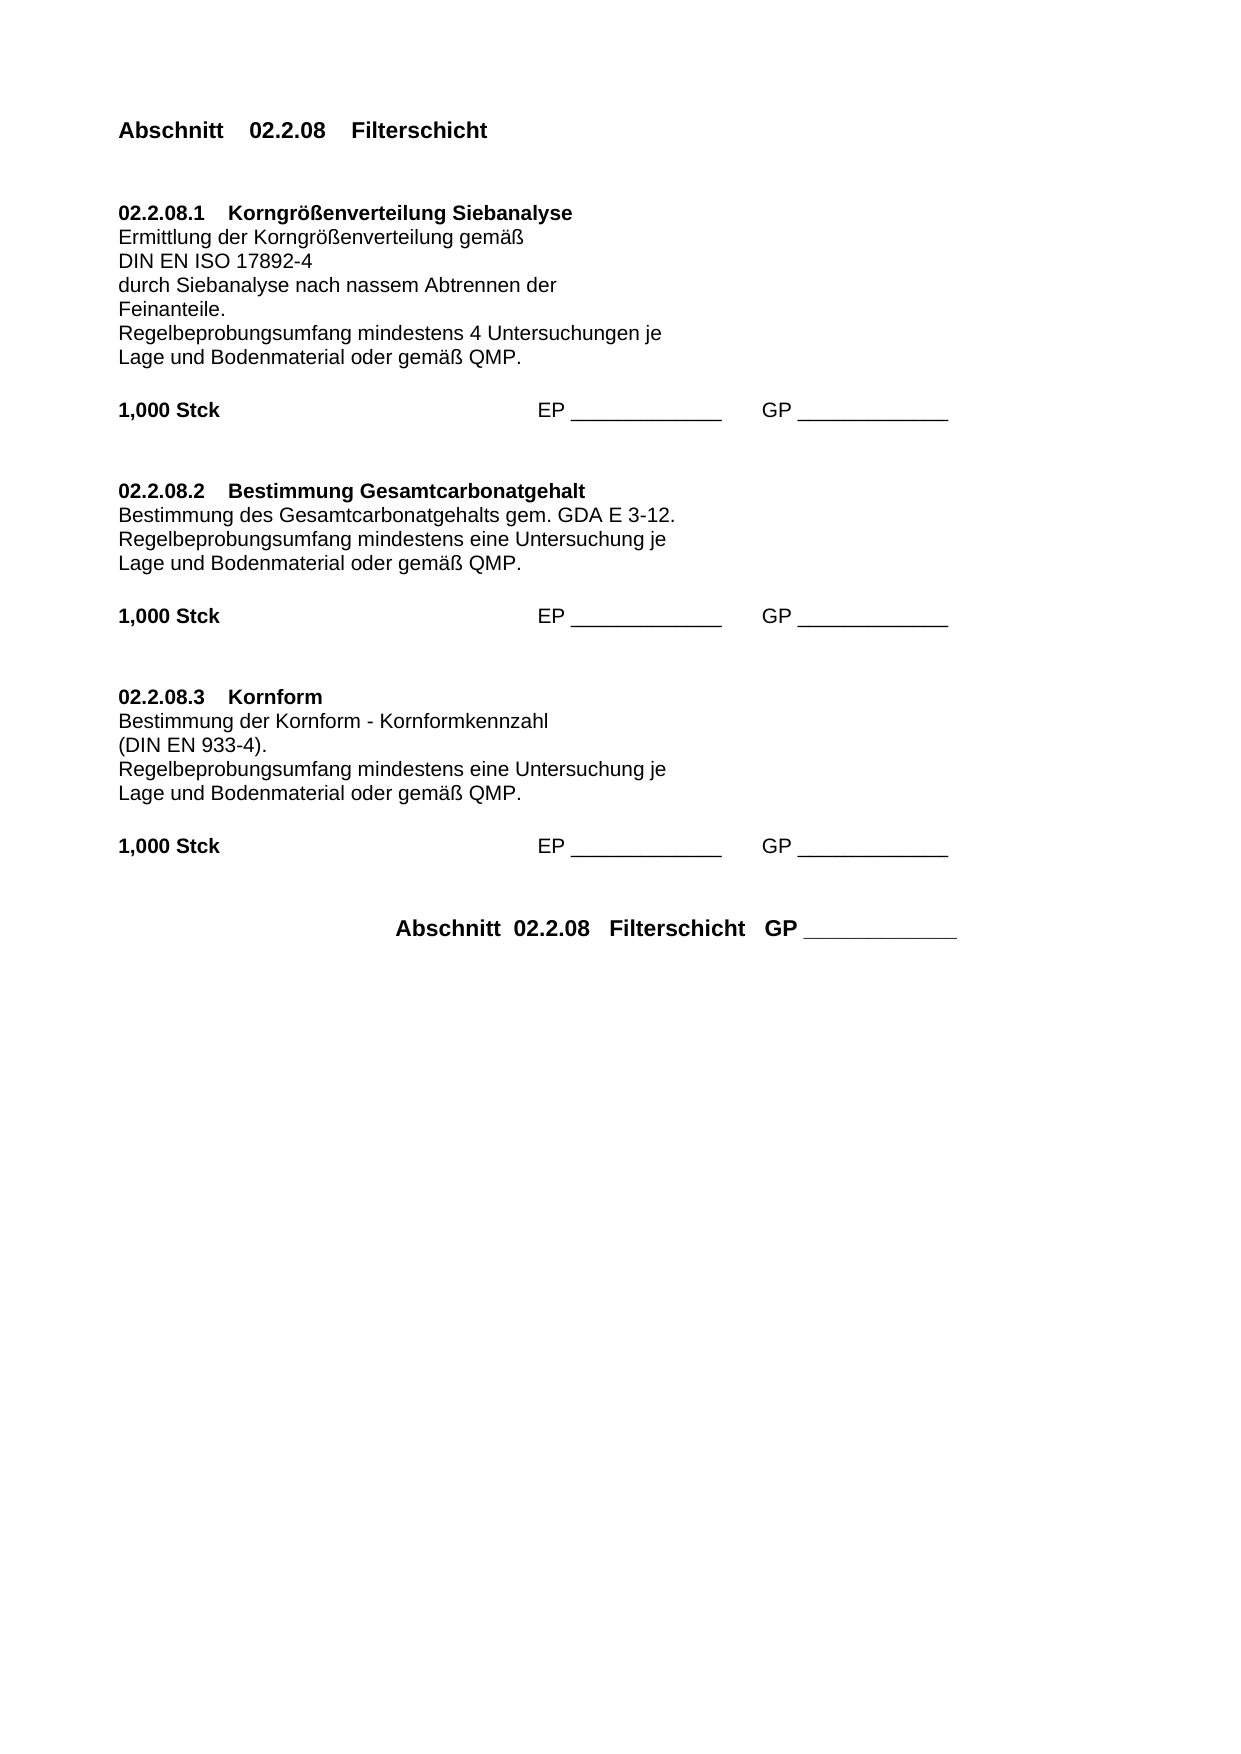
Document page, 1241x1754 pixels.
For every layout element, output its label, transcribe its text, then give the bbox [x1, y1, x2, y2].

text Feinanteile. [118, 297, 957, 321]
text durch Siebanalyse nach nassem Abtrennen der [118, 273, 957, 297]
text Lage und Bodenmaterial oder gemäß QMP. [118, 551, 957, 575]
text Regelbeprobungsumfang mindestens eine Untersuchung je [118, 527, 957, 551]
text (DIN EN 933-4). [118, 733, 957, 757]
text 1,000 Stck EP _____________ GP _____________ [118, 398, 957, 422]
text 02.2.08.3 Kornform [118, 685, 957, 709]
text Ermittlung der Korngrößenverteilung gemäß [118, 225, 957, 249]
text Bestimmung der Kornform - Kornformkennzahl [118, 709, 957, 733]
text Regelbeprobungsumfang mindestens eine Untersuchung je [118, 757, 957, 781]
text Abschnitt 02.2.08 Filterschicht GP ____________ [118, 915, 957, 941]
text 1,000 Stck EP _____________ GP _____________ [118, 604, 957, 628]
text Bestimmung des Gesamtcarbonatgehalts gem. GDA E 3-12. [118, 503, 957, 527]
text Lage und Bodenmaterial oder gemäß QMP. [118, 781, 957, 805]
text 02.2.08.2 Bestimmung Gesamtcarbonatgehalt [118, 479, 957, 503]
text 1,000 Stck EP _____________ GP _____________ [118, 834, 957, 858]
text Lage und Bodenmaterial oder gemäß QMP. [118, 345, 957, 369]
text Abschnitt 02.2.08 Filterschicht [118, 117, 957, 144]
text DIN EN ISO 17892-4 [118, 249, 957, 273]
text Regelbeprobungsumfang mindestens 4 Untersuchungen je [118, 321, 957, 345]
text 02.2.08.1 Korngrößenverteilung Siebanalyse [118, 201, 957, 225]
